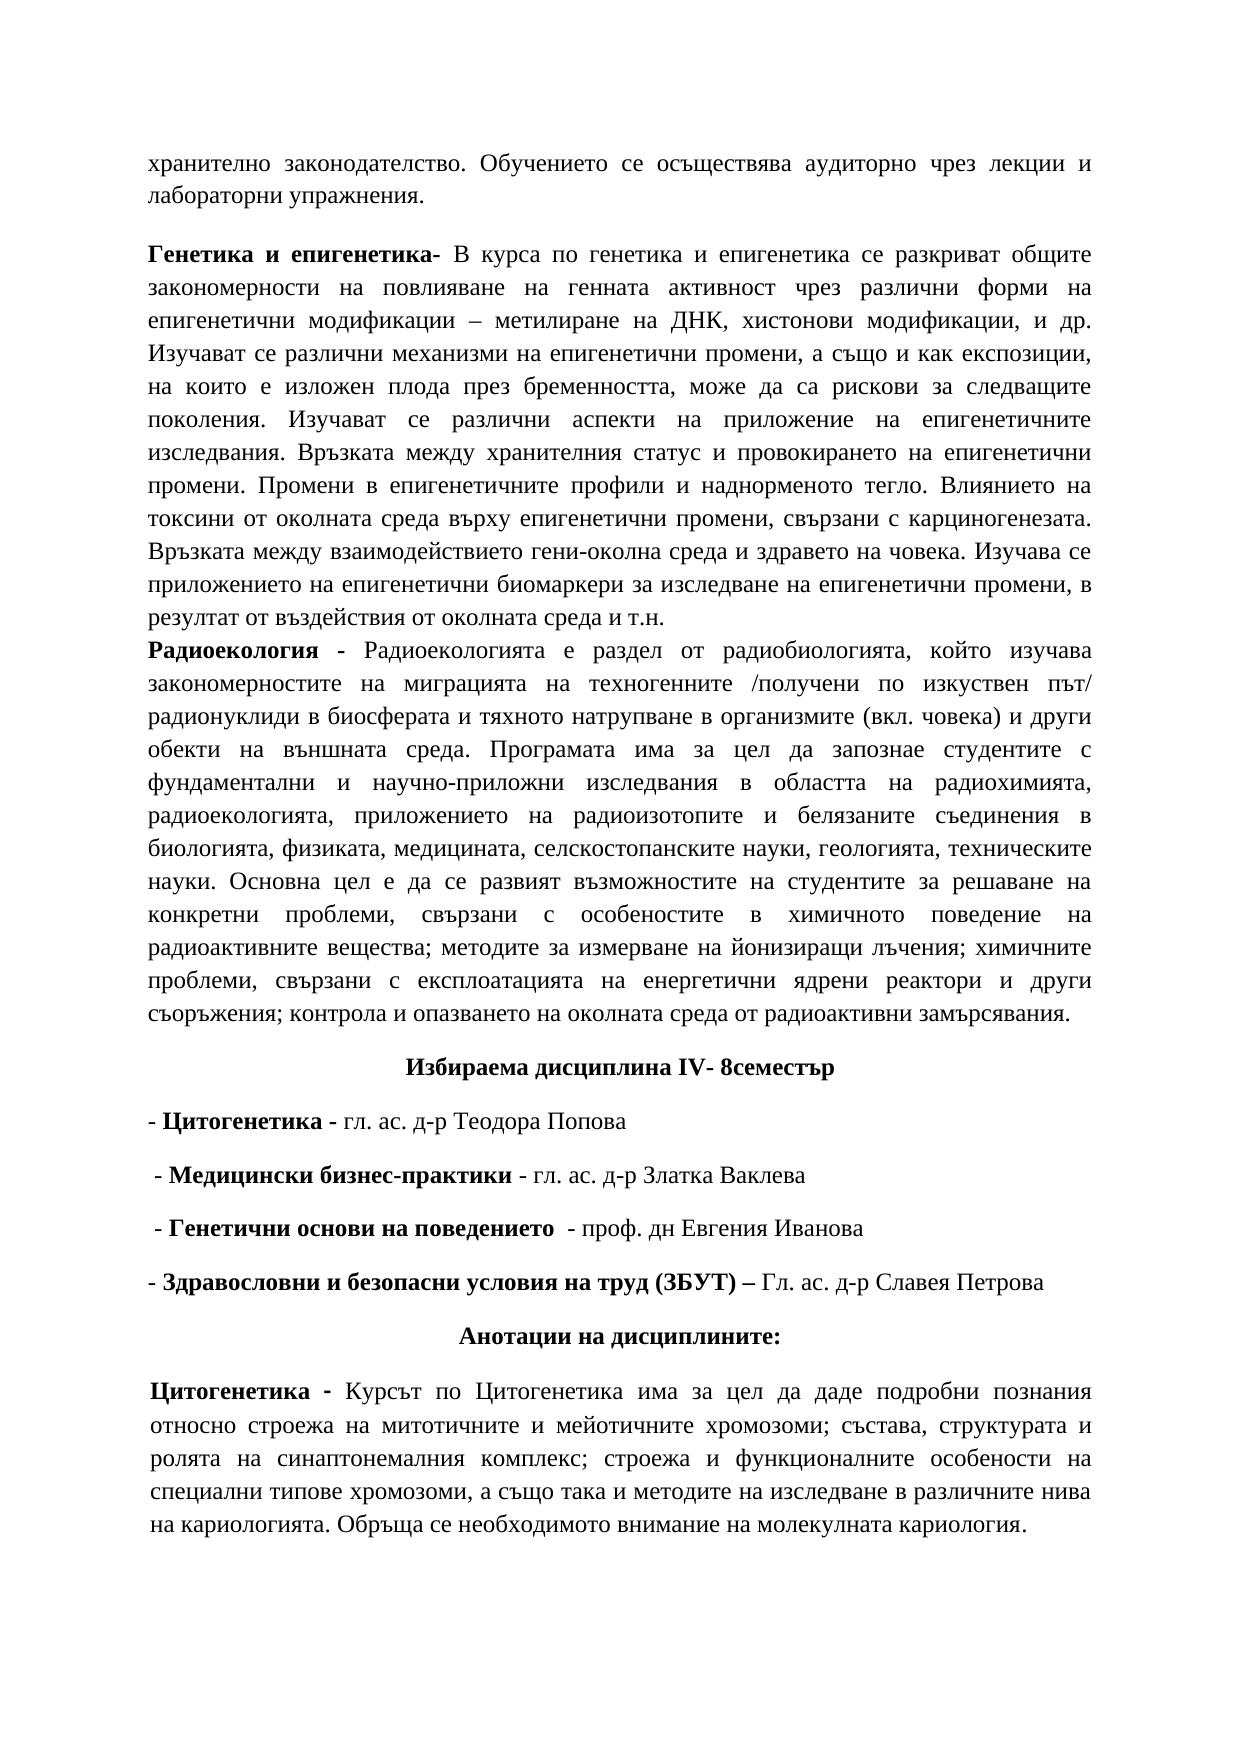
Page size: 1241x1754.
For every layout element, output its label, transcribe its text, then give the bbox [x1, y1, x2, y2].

text - Здравословни и безопасни условия на труд (ЗБУТ) – Гл. ас. д-р Славея Петрова [148, 1267, 1093, 1296]
text - Цитогенетика - гл. ас. д-р Теодора Попова [148, 1106, 1093, 1134]
text Генетика и епигенетика- В курса по генетика и епигенетика се разкриват общите закономерности на повлияване на генната активност чрез различни форми на епигенетични модификации – метилиране на ДНК, хистонови модификации, и др. Изучават се различни механизми на епигенетични промени, а също и как експозиции, на които е изложен плода през бременността, може да са рискови за следващите поколения. Изучават се различни аспекти на приложение на епигенетичните изследвания. Връзката между хранителния статус и провокирането на епигенетични промени. Промени в епигенетичните профили и наднорменото тегло. Влиянието на токсини от околната среда върху епигенетични промени, свързани с карциногенезата. Връзката между взаимодействието гени-околна среда и здравето на човека. Изучава се приложението на епигенетични биомаркери за изследване на епигенетични промени, в резултат от въздействия от околната среда и т.н. [148, 239, 1093, 631]
text Радиоекология - Радиоекологията е раздел от радиобиологията, който изучава закономерностите на миграцията на техногенните /получени по изкуствен път/ радионуклиди в биосферата и тяхното натрупване в организмите (вкл. човека) и други обекти на външната среда. Програмата има за цел да запознае студентите с фундаментални и научно-приложни изследвания в областта на радиохимията, радиоекологията, приложението на радиоизотопите и белязаните съединения в биологията, физиката, медицината, селскостопанските науки, геологията, техническите науки. Основна цел е да се развият възможностите на студентите за решаване на конкретни проблеми, свързани с особеностите в химичното поведение на радиоактивните вещества; методите за измерване на йонизиращи лъчения; химичните проблеми, свързани с експлоатацията на енергетични ядрени реактори и други съоръжения; контрола и опазването на околната среда от радиоактивни замърсявания. [148, 635, 1093, 1027]
text - Генетични основи на поведението - проф. дн Евгения Иванова [148, 1213, 1093, 1242]
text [148, 148, 1093, 209]
text Избираема дисциплина ІV- 8семестър [148, 1052, 1093, 1081]
text Анотации на дисциплините: [148, 1321, 1093, 1350]
text Цитогенетика - Курсът по Цитогенетика има за цел да даде подробни познания относно строежа на митотичните и мейотичните хромозоми; състава, структурата и ролята на синаптонемалния комплекс; строежа и функционалните особености на специални типове хромозоми, а също така и методите на изследване в различните нива на кариологията. Обръща се необходимото внимание на молекулната кариология. [150, 1375, 1093, 1538]
text - Медицински бизнес-практики - гл. ас. д-р Златка Ваклева [148, 1160, 1093, 1188]
